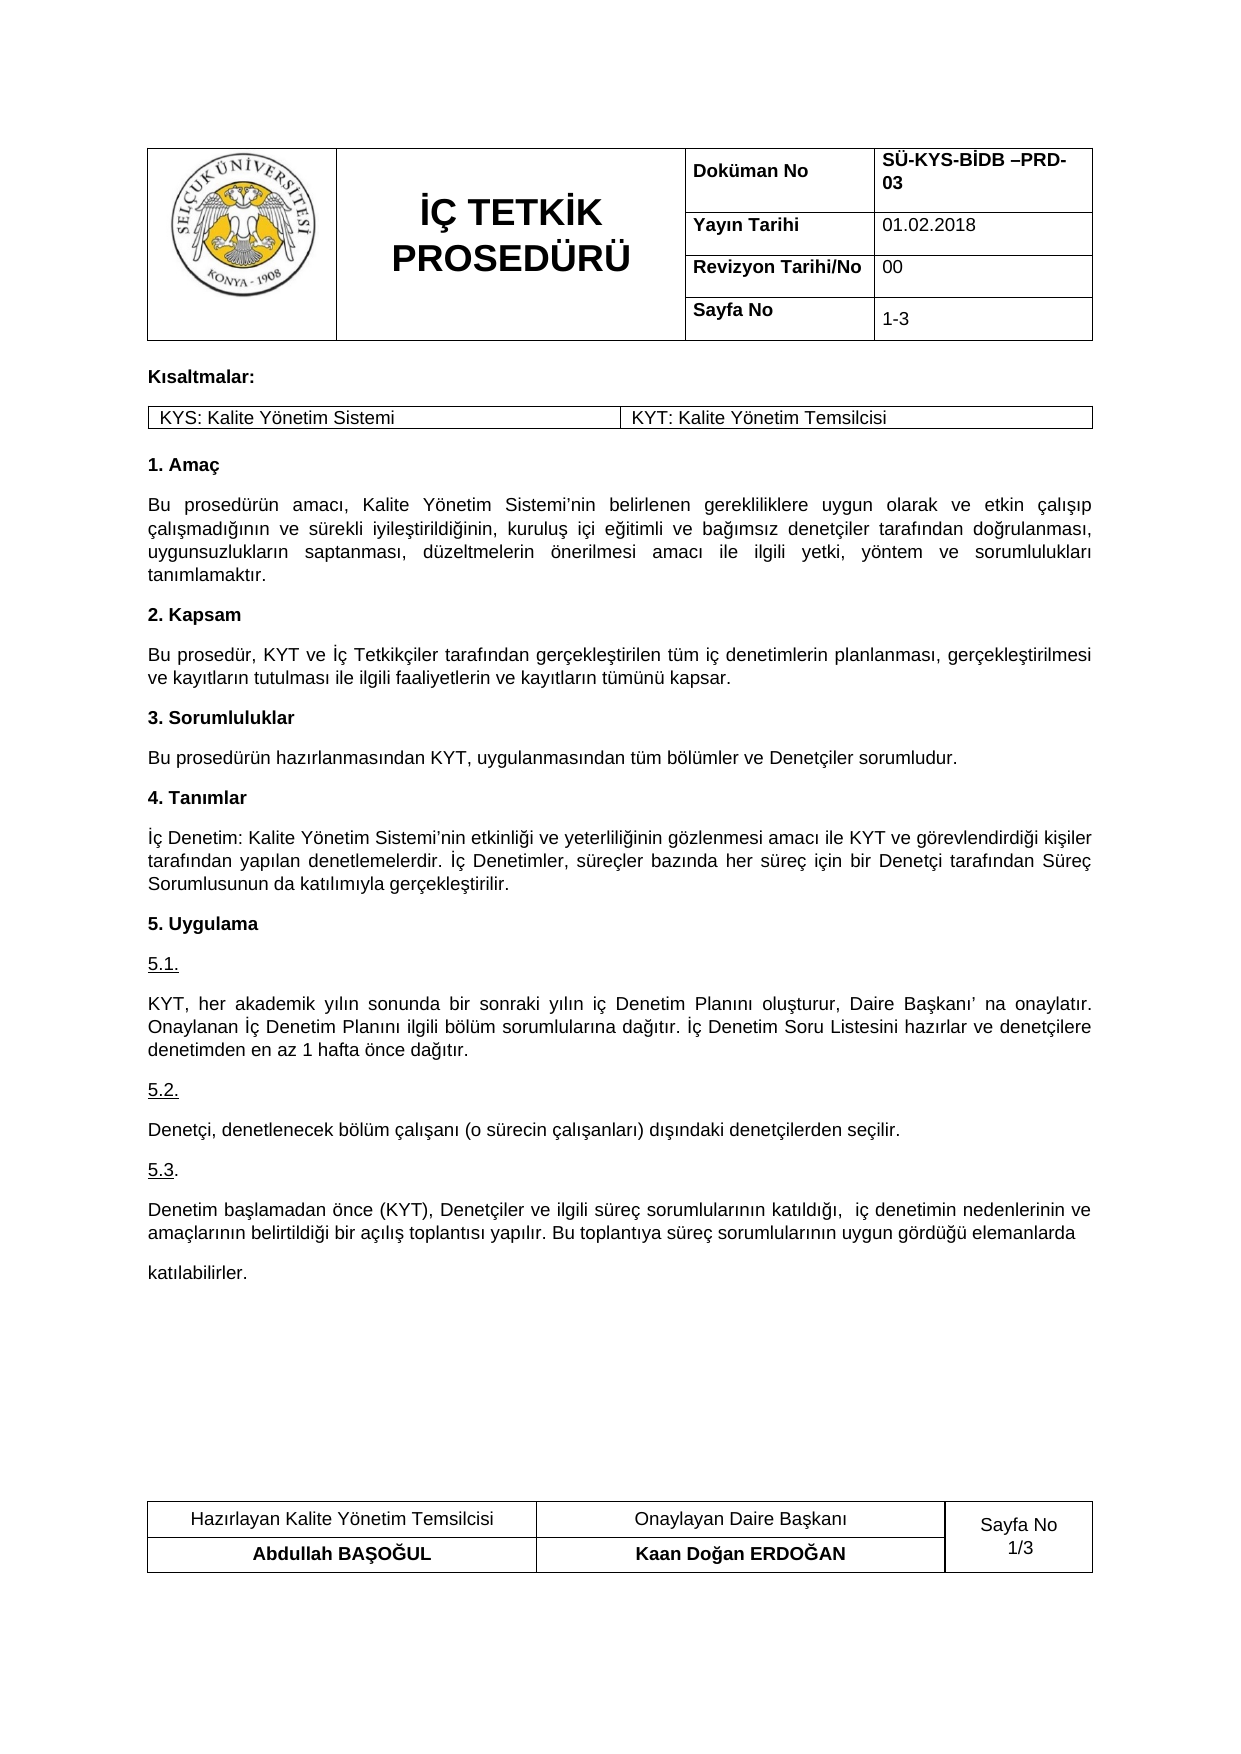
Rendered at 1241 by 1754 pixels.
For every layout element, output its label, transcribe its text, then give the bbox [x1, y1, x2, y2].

table_cell 00 [875, 256, 1092, 297]
text Bu prosedürün hazırlanmasından KYT, uygulanmasından tüm bölümler ve Denetçiler sorumludur. [148, 747, 1093, 768]
text 5. Uygulama [148, 913, 1093, 934]
text KYT, her akademik yılın sonunda bir sonraki yılın iç Denetim Planını oluşturur, Daire Başkanı’ na onaylatır. Onaylanan İç Denetim Planını ilgili bölüm sorumlularına dağıtır. İç Denetim Soru Listesini hazırlar ve denetçilere denetimden en az 1 hafta önce dağıtır. [148, 993, 1093, 1061]
text Bu prosedür, KYT ve İç Tetkikçiler tarafından gerçekleştirilen tüm iç denetimlerin planlanması, gerçekleştirilmesi ve kayıtların tutulması ile ilgili faaliyetlerin ve kayıtların tümünü kapsar. [148, 644, 1093, 688]
table_header Sayfa No 1/3 [946, 1502, 1092, 1572]
text 2. Kapsam [148, 604, 1093, 625]
text 1. Amaç [148, 454, 1093, 476]
table_header Doküman No [686, 149, 874, 212]
table_cell Yayın Tarihi [686, 213, 874, 255]
text 5.3. [148, 1159, 1093, 1180]
table_cell Abdullah BAŞOĞUL [148, 1538, 536, 1572]
text katılabilirler. [148, 1262, 1093, 1283]
text 5.2. [148, 1079, 1093, 1101]
text 4. Tanımlar [148, 787, 1093, 808]
table_cell Sayfa No [686, 298, 874, 340]
table_header KYT: Kalite Yönetim Temsilcisi [621, 407, 1092, 428]
table_header Onaylayan Daire Başkanı [537, 1502, 944, 1537]
text 5.1. [148, 953, 1093, 974]
table_cell Kaan Doğan ERDOĞAN [537, 1538, 944, 1572]
text Kısaltmalar: [148, 366, 1093, 387]
text 3. Sorumluluklar [148, 707, 1093, 728]
text Bu prosedürün amacı, Kalite Yönetim Sistemi’nin belirlenen gerekliliklere uygun olarak ve etkin çalışıp çalışmadığının ve sürekli iyileştirildiğinin, kuruluş içi eğitimli ve bağımsız denetçiler tarafından doğrulanması, uygunsuzlukların saptanması, düzeltmelerin önerilmesi amacı ile ilgili yetki, yöntem ve sorumlulukları tanımlamaktır. [148, 494, 1093, 585]
table_cell 01.02.2018 [875, 213, 1092, 255]
table_header [148, 149, 336, 340]
text İç Denetim: Kalite Yönetim Sistemi’nin etkinliği ve yeterliliğinin gözlenmesi amacı ile KYT ve görevlendirdiği kişiler tarafından yapılan denetlemelerdir. İç Denetimler, süreçler bazında her süreç için bir Denetçi tarafından Süreç Sorumlusunun da katılımıyla gerçekleştirilir. [148, 826, 1093, 894]
table_header SÜ-KYS-BİDB –PRD-03 [875, 149, 1092, 212]
table_header İÇ TETKİK PROSEDÜRÜ [337, 149, 685, 340]
table_cell Revizyon Tarihi/No [686, 256, 874, 297]
table_header Hazırlayan Kalite Yönetim Temsilcisi [148, 1502, 536, 1537]
table_cell [875, 298, 1092, 340]
text Denetçi, denetlenecek bölüm çalışanı (o sürecin çalışanları) dışındaki denetçilerden seçilir. [148, 1119, 1093, 1140]
table_header KYS: Kalite Yönetim Sistemi [149, 407, 620, 428]
text Denetim başlamadan önce (KYT), Denetçiler ve ilgili süreç sorumlularının katıldığı, iç denetimin nedenlerinin ve amaçlarının belirtildiği bir açılış toplantısı yapılır. Bu toplantıya süreç sorumlularının uygun gördüğü elemanlarda [148, 1199, 1093, 1243]
